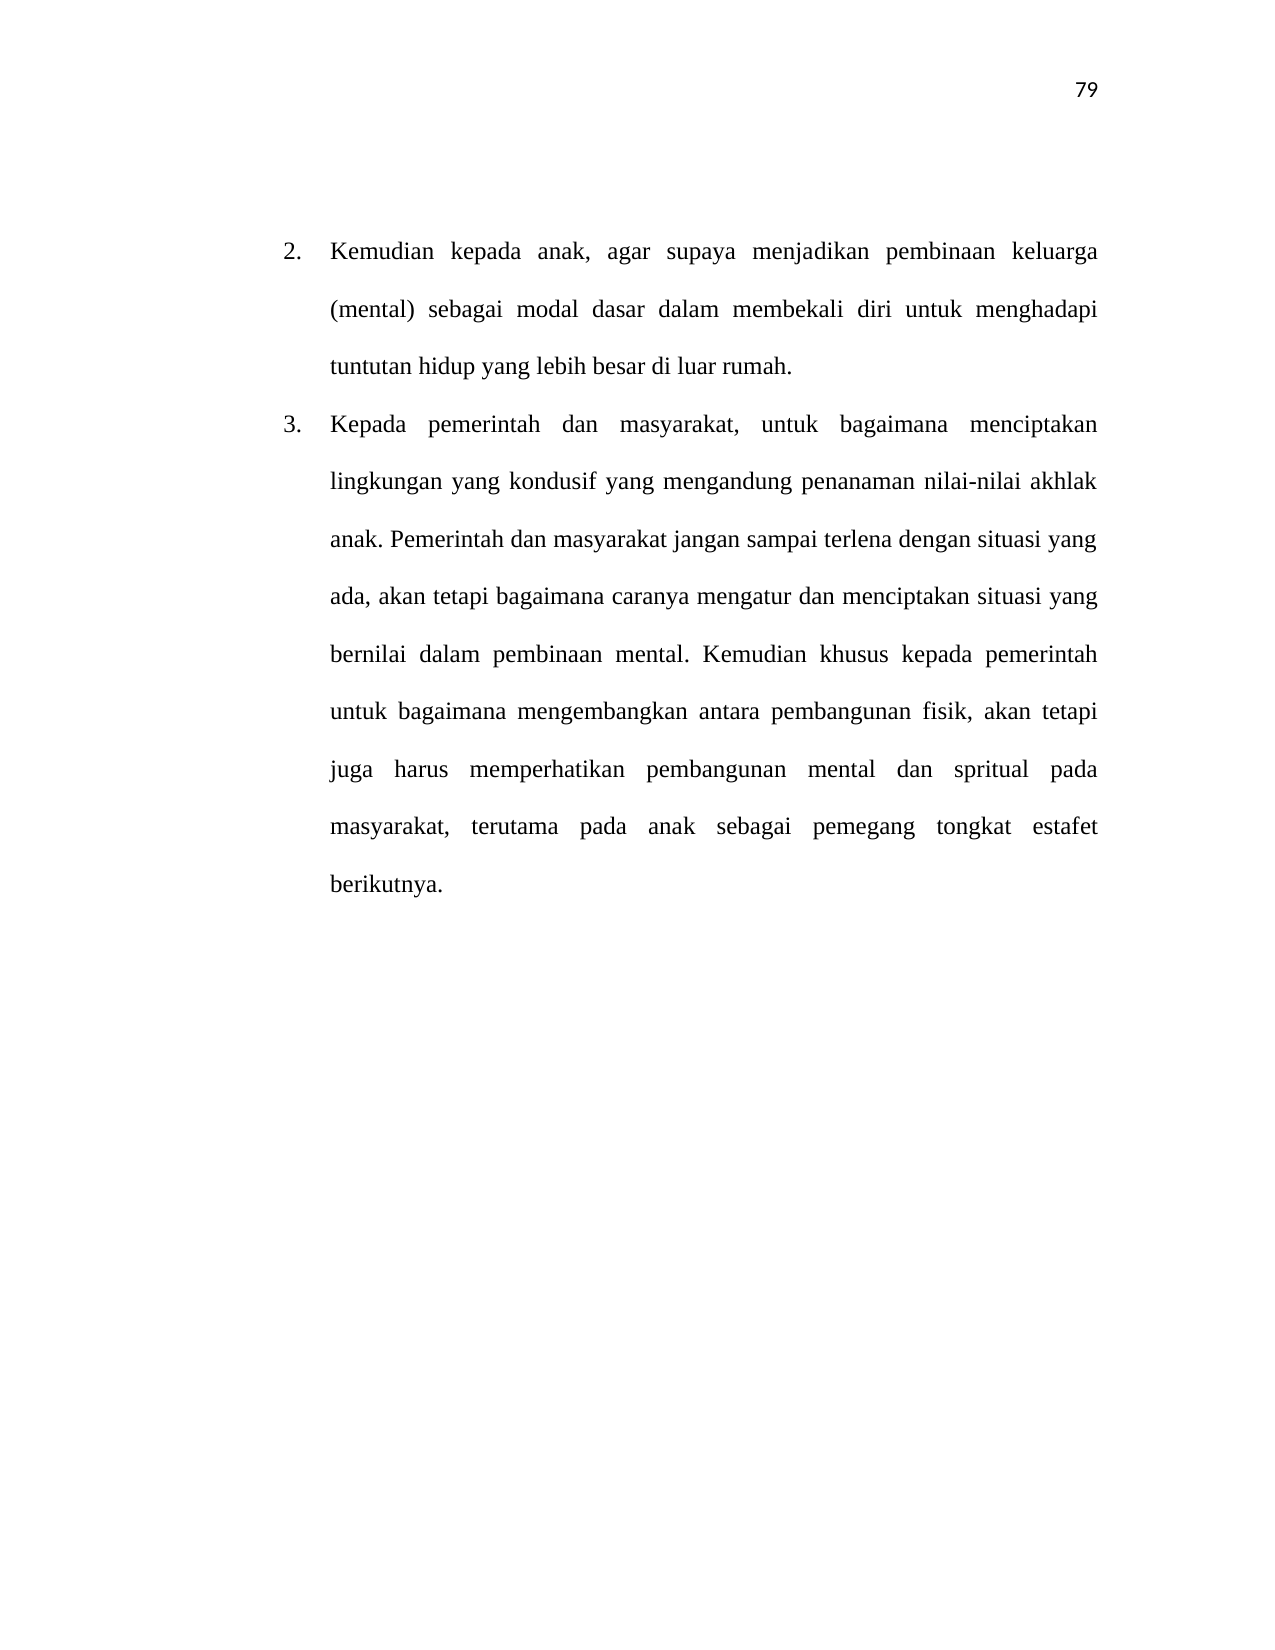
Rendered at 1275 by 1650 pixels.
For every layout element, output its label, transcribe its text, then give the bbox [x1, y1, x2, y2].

list Kepada pemerintah dan masyarakat, untuk bagaimana menciptakan lingkungan yang kondusif yang mengandung penanaman nilai-nilai akhlak anak. Pemerintah dan masyarakat jangan sampai terlena dengan situasi yang ada, akan tetapi bagaimana caranya mengatur dan menciptakan situasi yang bernilai dalam pembinaan mental. Kemudian khusus kepada pemerintah untuk bagaimana mengembangkan antara pembangunan fisik, akan tetapi juga harus memperhatikan pembangunan mental dan spritual pada masyarakat, terutama pada anak sebagai pemegang tongkat estafet berikutnya. [283, 409, 1098, 897]
list Kemudian kepada anak, agar supaya menjadikan pembinaan keluarga (mental) sebagai modal dasar dalam membekali diri untuk menghadapi tuntutan hidup yang lebih besar di luar rumah. [283, 236, 1098, 380]
